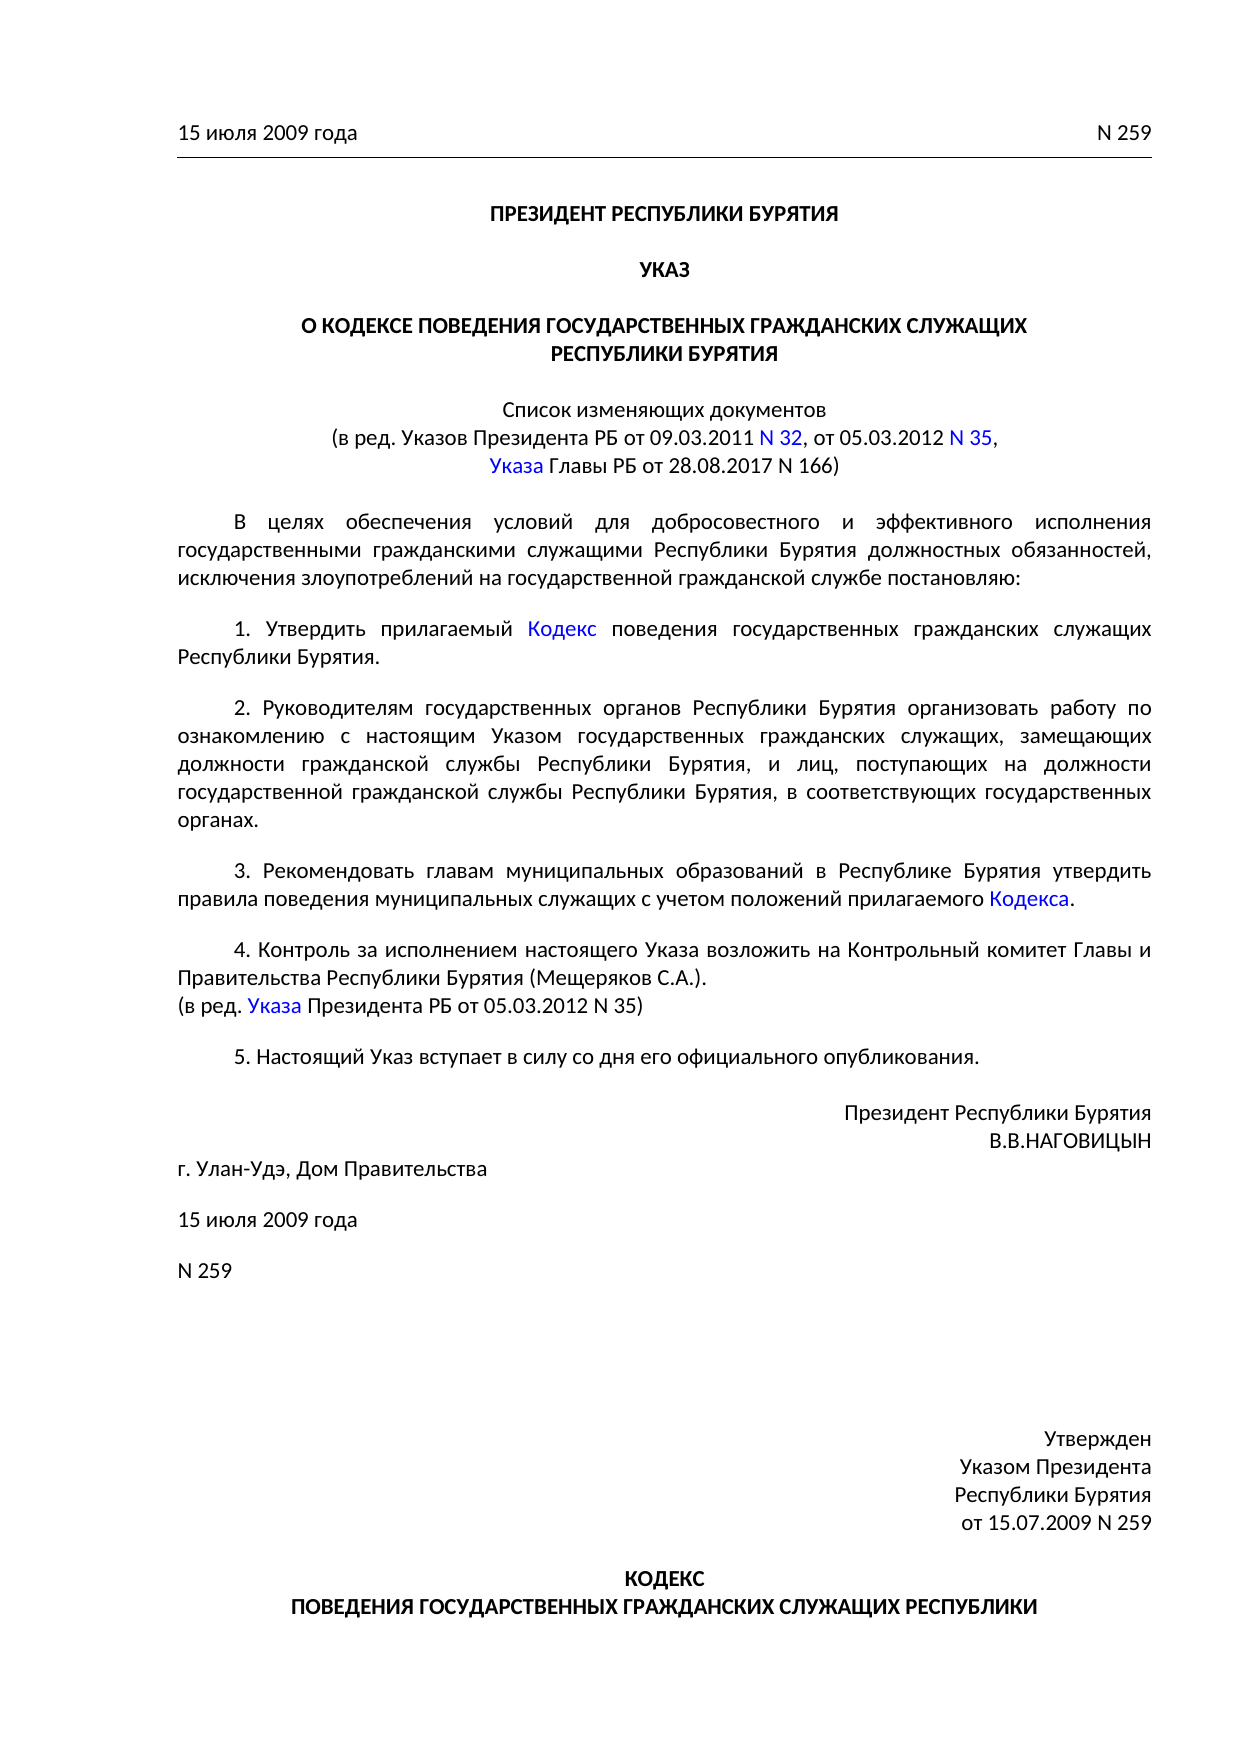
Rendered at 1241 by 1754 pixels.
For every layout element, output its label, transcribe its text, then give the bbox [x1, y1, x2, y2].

text В целях обеспечения условий для добросовестного и эффективного исполнения государственными гражданскими служащими Республики Бурятия должностных обязанностей, исключения злоупотреблений на государственной гражданской службе постановляю: [177, 507, 1152, 591]
text В.В.НАГОВИЦЫН [177, 1126, 1152, 1154]
text ПРЕЗИДЕНТ РЕСПУБЛИКИ БУРЯТИЯ [177, 199, 1152, 227]
text (в ред. Указов Президента РБ от 09.03.2011 N 32, от 05.03.2012 N 35, [177, 423, 1152, 451]
text (в ред. Указа Президента РБ от 05.03.2012 N 35) [177, 991, 1152, 1019]
text Список изменяющих документов [177, 395, 1152, 423]
text N 259 [177, 1256, 1152, 1284]
text 2. Руководителям государственных органов Республики Бурятия организовать работу по ознакомлению с настоящим Указом государственных гражданских служащих, замещающих должности гражданской службы Республики Бурятия, и лиц, поступающих на должности государственной гражданской службы Республики Бурятия, в соответствующих государственных органах. [177, 693, 1152, 833]
text от 15.07.2009 N 259 [177, 1508, 1152, 1536]
text 1. Утвердить прилагаемый Кодекс поведения государственных гражданских служащих Республики Бурятия. [177, 614, 1152, 670]
table_header N 259 [664, 118, 1152, 146]
text 15 июля 2009 года [177, 1205, 1152, 1233]
text Указа Главы РБ от 28.08.2017 N 166) [177, 451, 1152, 479]
text УКАЗ [177, 255, 1152, 283]
text КОДЕКС [177, 1564, 1152, 1592]
text ПОВЕДЕНИЯ ГОСУДАРСТВЕННЫХ ГРАЖДАНСКИХ СЛУЖАЩИХ РЕСПУБЛИКИ [177, 1592, 1152, 1620]
text 4. Контроль за исполнением настоящего Указа возложить на Контрольный комитет Главы и Правительства Республики Бурятия (Мещеряков С.А.). [177, 935, 1152, 991]
text г. Улан-Удэ, Дом Правительства [177, 1154, 1152, 1182]
text Президент Республики Бурятия [177, 1098, 1152, 1126]
text 5. Настоящий Указ вступает в силу со дня его официального опубликования. [177, 1042, 1152, 1070]
text РЕСПУБЛИКИ БУРЯТИЯ [177, 339, 1152, 367]
text 3. Рекомендовать главам муниципальных образований в Республике Бурятия утвердить правила поведения муниципальных служащих с учетом положений прилагаемого Кодекса. [177, 856, 1152, 912]
text Указом Президента [177, 1452, 1152, 1480]
table_header 15 июля 2009 года [177, 118, 664, 146]
text Утвержден [177, 1424, 1152, 1452]
text Республики Бурятия [177, 1480, 1152, 1508]
text О КОДЕКСЕ ПОВЕДЕНИЯ ГОСУДАРСТВЕННЫХ ГРАЖДАНСКИХ СЛУЖАЩИХ [177, 311, 1152, 339]
